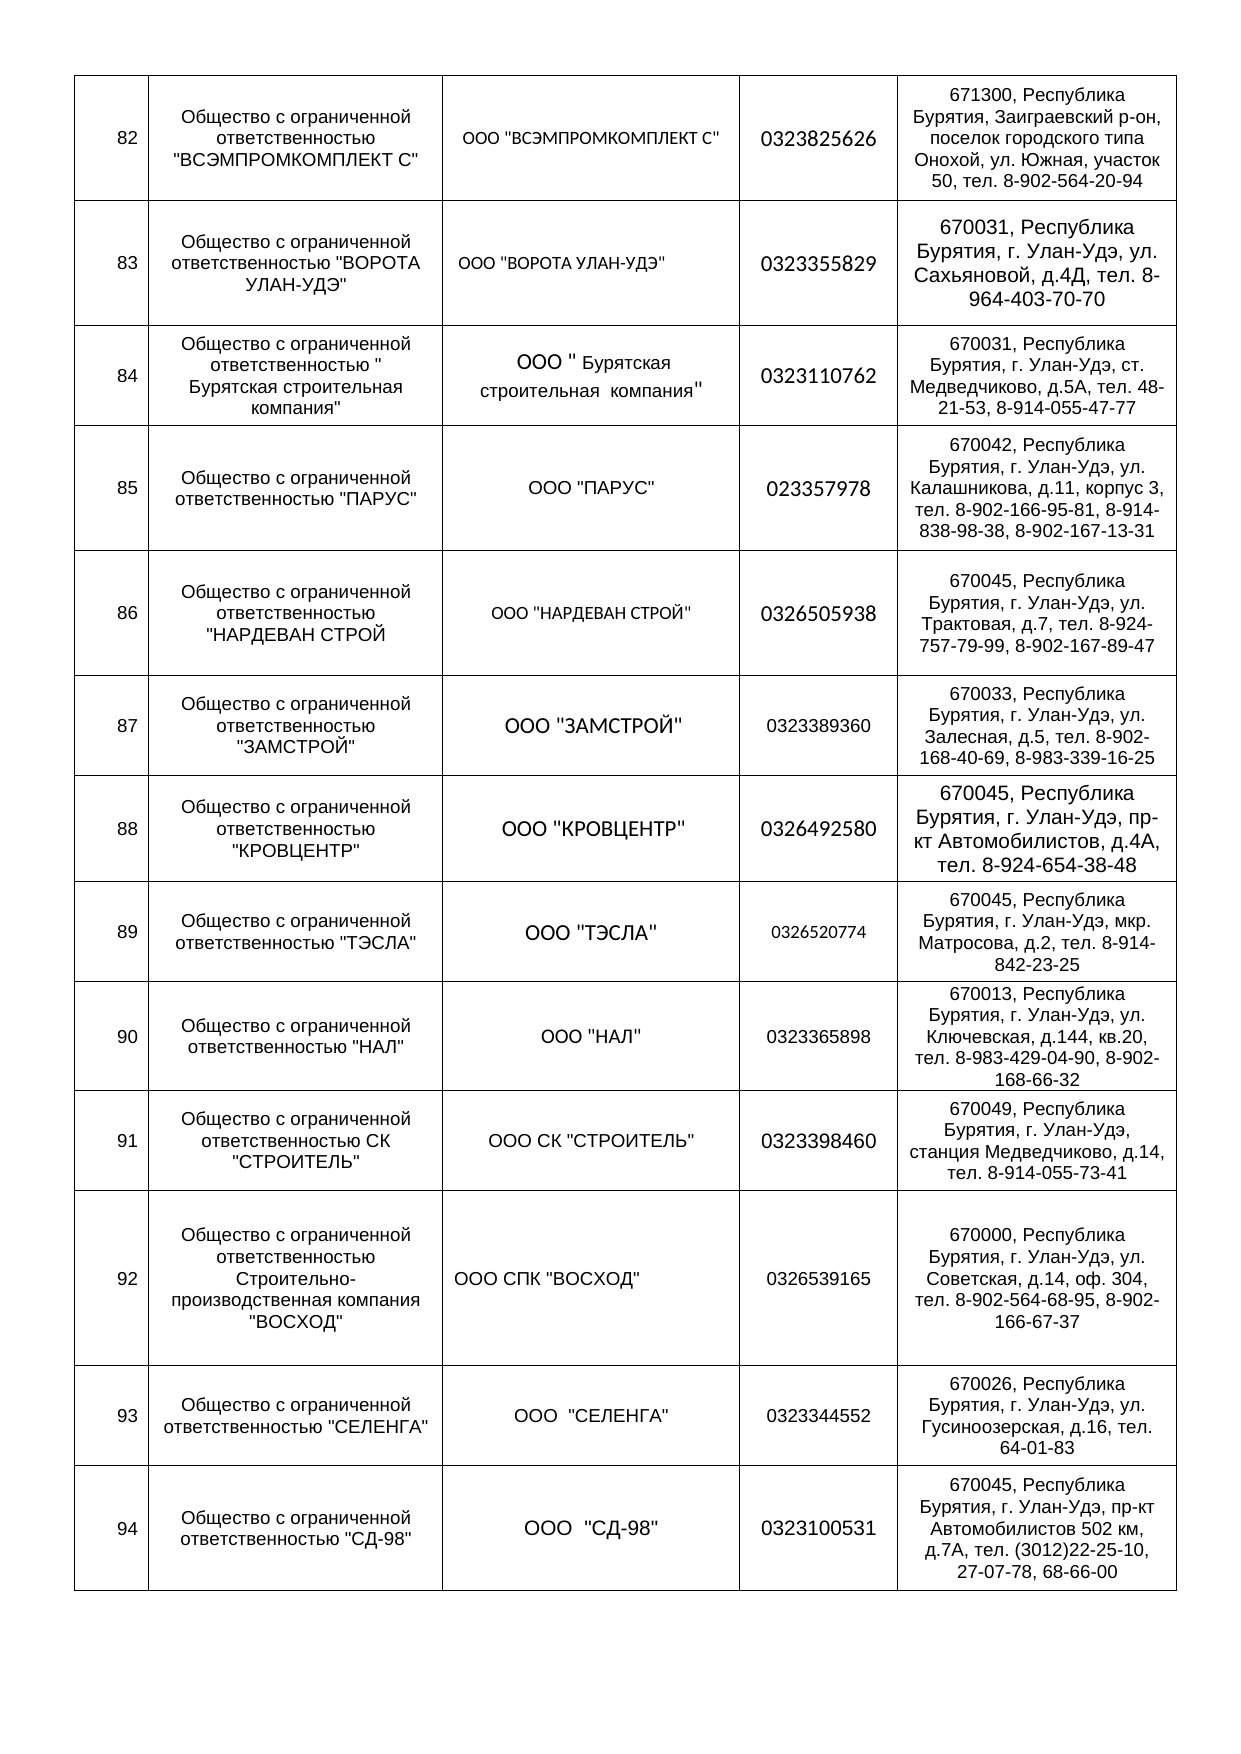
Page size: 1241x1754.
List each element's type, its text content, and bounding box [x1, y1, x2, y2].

table_cell ООО "НАЛ" [443, 982, 739, 1090]
table_cell Общество с ограниченной ответственностью "НАРДЕВАН СТРОЙ [149, 551, 442, 675]
table_cell 670045, Республика Бурятия, г. Улан-Удэ, мкр. Матросова, д.2, тел. 8-914-842-23-25 [898, 882, 1176, 981]
table_cell 94 [75, 1466, 148, 1590]
table_cell 0323365898 [740, 982, 897, 1090]
table_cell Общество с ограниченной ответственностью "ПАРУС" [149, 426, 442, 550]
table_cell ООО "ЗАМСТРОЙ" [443, 676, 739, 775]
table_cell Общество с ограниченной ответственностью "НАЛ" [149, 982, 442, 1090]
table_cell 670031, Республика Бурятия, г. Улан-Удэ, ул. Сахьяновой, д.4Д, тел. 8-964-403-70-70 [898, 201, 1176, 325]
table_cell 670026, Республика Бурятия, г. Улан-Удэ, ул. Гусиноозерская, д.16, тел. 64-01-83 [898, 1366, 1176, 1465]
table_cell Общество с ограниченной ответственностью "СЕЛЕНГА" [149, 1366, 442, 1465]
table_cell 87 [75, 676, 148, 775]
table_cell 92 [75, 1191, 148, 1365]
table_cell ООО СПК "ВОСХОД" [443, 1191, 739, 1365]
table_cell 89 [75, 882, 148, 981]
table_cell Общество с ограниченной ответственностью "СД-98" [149, 1466, 442, 1590]
table_cell 0323344552 [740, 1366, 897, 1465]
table_cell ООО СК "СТРОИТЕЛЬ" [443, 1091, 739, 1190]
table_cell 86 [75, 551, 148, 675]
table_cell ООО "ТЭСЛА" [443, 882, 739, 981]
table_cell ООО "ВОРОТА УЛАН-УДЭ" [443, 201, 739, 325]
table_cell ООО "ПАРУС" [443, 426, 739, 550]
table_cell 88 [75, 776, 148, 881]
table_cell ООО "НАРДЕВАН СТРОЙ" [443, 551, 739, 675]
table_cell 670033, Республика Бурятия, г. Улан-Удэ, ул. Залесная, д.5, тел. 8-902-168-40-69, 8-983-339-16-25 [898, 676, 1176, 775]
table_cell Общество с ограниченной ответственностью "ЗАМСТРОЙ" [149, 676, 442, 775]
table_cell Общество с ограниченной ответственностью "КРОВЦЕНТР" [149, 776, 442, 881]
table_cell ООО "ВСЭМПРОМКОМПЛЕКТ С" [443, 76, 739, 200]
table_cell 0326520774 [740, 882, 897, 981]
table_cell 670049, Республика Бурятия, г. Улан-Удэ, станция Медведчиково, д.14, тел. 8-914-055-73-41 [898, 1091, 1176, 1190]
table_cell 90 [75, 982, 148, 1090]
table_cell 0326539165 [740, 1191, 897, 1365]
table_cell ООО "КРОВЦЕНТР" [443, 776, 739, 881]
table_cell 023357978 [740, 426, 897, 550]
table_cell 670045, Республика Бурятия, г. Улан-Удэ, ул. Трактовая, д.7, тел. 8-924-757-79-99, 8-902-167-89-47 [898, 551, 1176, 675]
table_cell Общество с ограниченной ответственностью " Бурятская строительная компания" [149, 326, 442, 425]
table_cell 670013, Республика Бурятия, г. Улан-Удэ, ул. Ключевская, д.144, кв.20, тел. 8-983-429-04-90, 8-902-168-66-32 [898, 982, 1176, 1090]
table_cell 670045, Республика Бурятия, г. Улан-Удэ, пр-кт Автомобилистов, д.4А, тел. 8-924-654-38-48 [898, 776, 1176, 881]
table_cell 0323355829 [740, 201, 897, 325]
table_cell 0323825626 [740, 76, 897, 200]
table_cell Общество с ограниченной ответственностью "ТЭСЛА" [149, 882, 442, 981]
table_cell 671300, Республика Бурятия, Заиграевский р-он, поселок городского типа Онохой, ул. Южная, участок 50, тел. 8-902-564-20-94 [898, 76, 1176, 200]
table_cell 670000, Республика Бурятия, г. Улан-Удэ, ул. Советская, д.14, оф. 304, тел. 8-902-564-68-95, 8-902-166-67-37 [898, 1191, 1176, 1365]
table_cell 93 [75, 1366, 148, 1465]
table_cell 0323110762 [740, 326, 897, 425]
table_cell 0323389360 [740, 676, 897, 775]
table_cell 0323398460 [740, 1091, 897, 1190]
table_cell 670045, Республика Бурятия, г. Улан-Удэ, пр-кт Автомобилистов 502 км, д.7А, тел. (3012)22-25-10, 27-07-78, 68-66-00 [898, 1466, 1176, 1590]
table_cell ООО "СЕЛЕНГА" [443, 1366, 739, 1465]
table_cell 84 [75, 326, 148, 425]
table_cell 82 [75, 76, 148, 200]
table_cell 85 [75, 426, 148, 550]
table_cell 0323100531 [740, 1466, 897, 1590]
table_cell 670042, Республика Бурятия, г. Улан-Удэ, ул. Калашникова, д.11, корпус 3, тел. 8-902-166-95-81, 8-914-838-98-38, 8-902-167-13-31 [898, 426, 1176, 550]
table_cell Общество с ограниченной ответственностью СК "СТРОИТЕЛЬ" [149, 1091, 442, 1190]
table_cell ООО " Бурятская строительная компания" [443, 326, 739, 425]
table_cell Общество с ограниченной ответственностью "ВОРОТА УЛАН-УДЭ" [149, 201, 442, 325]
table_cell ООО "СД-98" [443, 1466, 739, 1590]
table_cell 91 [75, 1091, 148, 1190]
table_cell 670031, Республика Бурятия, г. Улан-Удэ, ст. Медведчиково, д.5А, тел. 48-21-53, 8-914-055-47-77 [898, 326, 1176, 425]
table_cell 83 [75, 201, 148, 325]
table_cell Общество с ограниченной ответственностью Строительно-производственная компания "ВОСХОД" [149, 1191, 442, 1365]
table_cell Общество с ограниченной ответственностью "ВСЭМПРОМКОМПЛЕКТ С" [149, 76, 442, 200]
table_cell 0326505938 [740, 551, 897, 675]
table_cell 0326492580 [740, 776, 897, 881]
